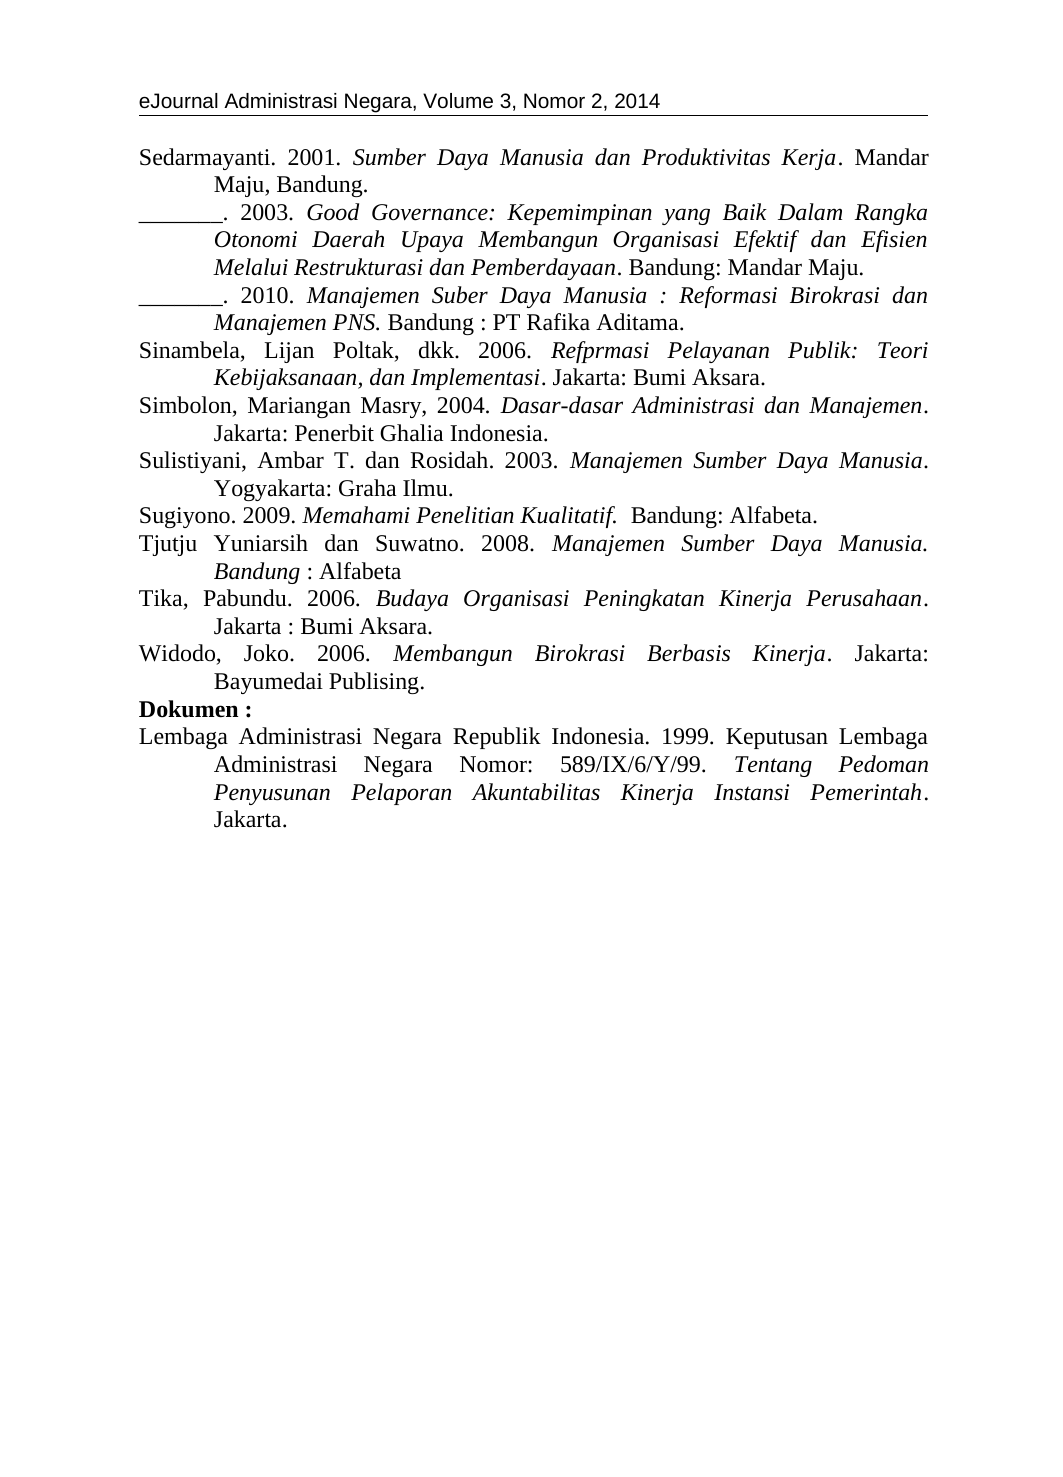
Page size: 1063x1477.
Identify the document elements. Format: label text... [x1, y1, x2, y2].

text Tika, Pabundu. 2006. Budaya Organisasi Peningkatan Kinerja Perusahaan. Jakarta : Bumi Aksara. [139, 584, 929, 639]
text Simbolon, Mariangan Masry, 2004. Dasar-dasar Administrasi dan Manajemen. Jakarta: Penerbit Ghalia Indonesia. [139, 391, 929, 446]
text Lembaga Administrasi Negara Republik Indonesia. 1999. Keputusan Lembaga Administrasi Negara Nomor: 589/IX/6/Y/99. Tentang Pedoman Penyusunan Pelaporan Akuntabilitas Kinerja Instansi Pemerintah. Jakarta. [139, 722, 929, 833]
text Tjutju Yuniarsih dan Suwatno. 2008. Manajemen Sumber Daya Manusia. Bandung : Alfabeta [139, 529, 929, 584]
text Sugiyono. 2009. Memahami Penelitian Kualitatif. Bandung: Alfabeta. [139, 501, 929, 529]
text Sulistiyani, Ambar T. dan Rosidah. 2003. Manajemen Sumber Daya Manusia. Yogyakarta: Graha Ilmu. [139, 446, 929, 501]
text Widodo, Joko. 2006. Membangun Birokrasi Berbasis Kinerja. Jakarta: Bayumedai Publising. [139, 639, 929, 695]
text Sedarmayanti. 2001. Sumber Daya Manusia dan Produktivitas Kerja. Mandar Maju, Bandung. [139, 143, 929, 198]
text Sinambela, Lijan Poltak, dkk. 2006. Refprmasi Pelayanan Publik: Teori Kebijaksanaan, dan Implementasi. Jakarta: Bumi Aksara. [139, 336, 929, 391]
text Dokumen : [139, 695, 929, 722]
text _______. 2010. Manajemen Suber Daya Manusia : Reformasi Birokrasi dan Manajemen PNS. Bandung : PT Rafika Aditama. [139, 281, 929, 336]
text _______. 2003. Good Governance: Kepemimpinan yang Baik Dalam Rangka Otonomi Daerah Upaya Membangun Organisasi Efektif dan Efisien Melalui Restrukturasi dan Pemberdayaan. Bandung: Mandar Maju. [139, 198, 929, 281]
